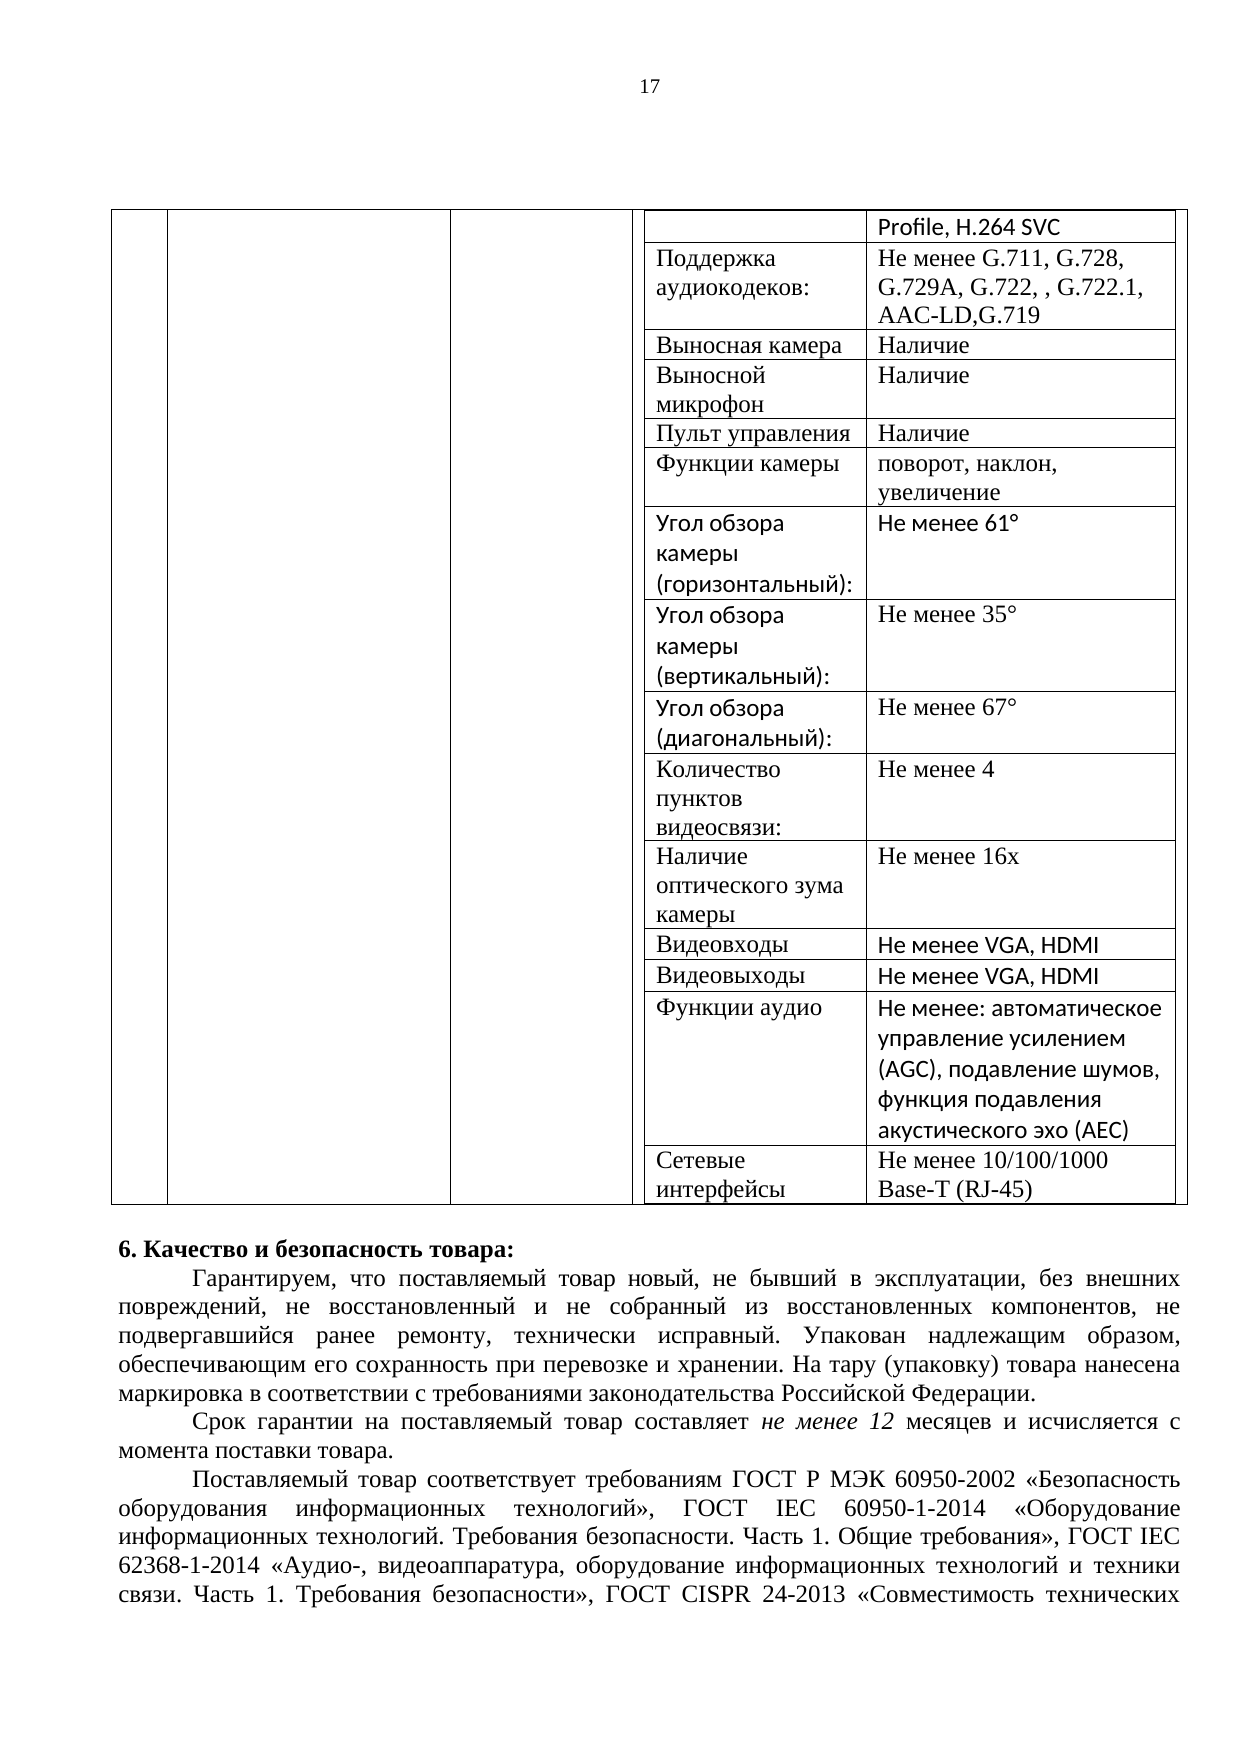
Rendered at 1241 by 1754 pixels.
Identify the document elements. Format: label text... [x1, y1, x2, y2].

table_cell [645, 330, 866, 359]
table_cell [645, 360, 866, 418]
table_cell [867, 507, 1175, 599]
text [118, 1464, 1181, 1608]
table_cell [645, 419, 866, 447]
table_cell [645, 1146, 656, 1203]
table_cell [645, 448, 866, 506]
table_cell [867, 960, 1175, 991]
table_cell [645, 992, 866, 1145]
table_cell [645, 929, 866, 959]
table_cell [645, 507, 866, 599]
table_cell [168, 210, 450, 1204]
table_cell [867, 360, 1175, 418]
table_cell [867, 419, 1175, 447]
table_cell [867, 243, 1175, 329]
table_cell [645, 960, 866, 991]
table_cell [645, 211, 866, 242]
text Гарантируем, что поставляемый товар новый, не бывший в эксплуатации, без внешних повреждений, не восстановленный и не собранный из восстановленных компонентов, не подвергавшийся ранее ремонту, технически исправный. Упакован надлежащим образом, обеспечивающим его сохранность при перевозке и хранении. На тару (упаковку) товара нанесена маркировка в соответствии с требованиями законодательства Российской Федерации. [118, 1263, 1181, 1406]
table_cell [645, 243, 866, 329]
text 6. Качество и безопасность товара: [118, 1234, 1181, 1263]
table_cell [867, 330, 1175, 359]
table_cell [112, 210, 167, 1204]
table_cell [645, 841, 866, 928]
table_cell [1176, 210, 1187, 1204]
table_cell [867, 754, 1175, 840]
table_cell [645, 600, 866, 691]
table_cell [867, 448, 1175, 506]
table_cell [451, 210, 632, 1204]
table_cell [645, 692, 866, 753]
table_cell [867, 211, 1175, 242]
table_cell [867, 841, 1175, 928]
table_cell [867, 692, 1175, 753]
text Срок гарантии на поставляемый товар составляет не менее 12 месяцев и исчисляется с момента поставки товара. [118, 1406, 1181, 1464]
table_cell [855, 1146, 866, 1203]
table_cell [867, 1146, 1175, 1203]
table_cell [867, 992, 1175, 1145]
table_cell [867, 600, 1175, 691]
table_cell [645, 754, 866, 840]
table_cell [633, 210, 644, 1204]
table_cell [867, 929, 1175, 959]
